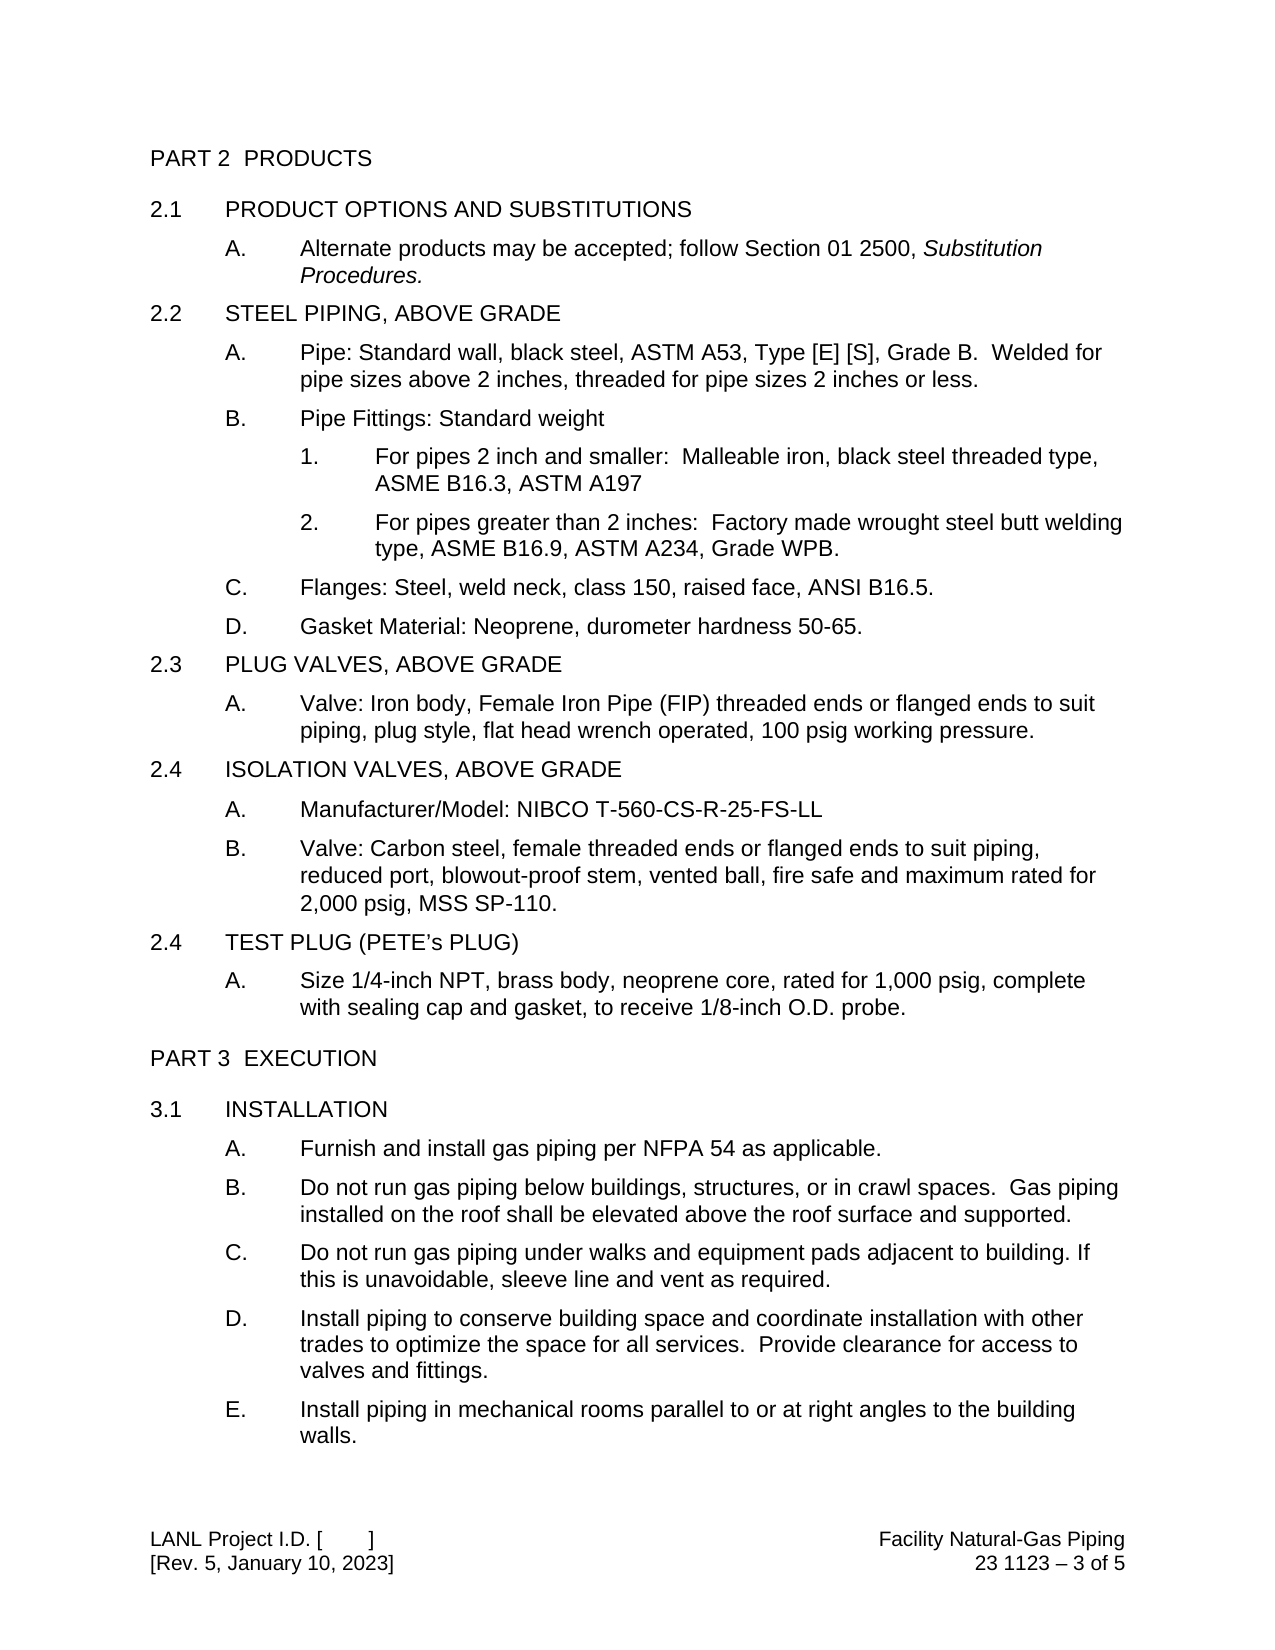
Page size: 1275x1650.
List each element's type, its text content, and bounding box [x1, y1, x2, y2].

text 2.2 STEEL PIPING, ABOVE GRADE [150, 300, 1125, 327]
list Pipe: Standard wall, black steel, ASTM A53, Type [E] [S], Grade B. Welded for pipe sizes above 2 inches, threaded for pipe sizes 2 inches or less. [225, 339, 1125, 392]
list Manufacturer​/Model: NIBCO T‑560‑CS‑R‑25‑FS‑LL [225, 794, 1125, 822]
text PART 2 PRODUCTS [150, 145, 1125, 171]
list Alternate products may be accepted; follow Section 01 2500, Substitution Procedures. [225, 235, 1125, 288]
list Size 1/4-inch NPT, brass body, neoprene core, rated for 1,000 psig, complete with sealing cap and gasket, to receive 1/8-inch O.D. probe. [225, 967, 1125, 1020]
list PRODUCT OPTIONS AND SUBSTITUTIONS [150, 196, 1125, 223]
list Isolation Valves, Above grade [150, 756, 1125, 782]
text PART 3 EXECUTION [150, 1045, 1125, 1071]
list Install piping in mechanical rooms parallel to or at right angles to the building walls. [225, 1396, 1125, 1449]
list Valve: Carbon steel, female threaded ends or flanged ends to suit piping, reduced port, blowout‑proof stem, vented ball, fire safe and maximum rated for 2,000 psig, MSS SP‑110. [225, 834, 1125, 916]
list Pipe Fittings: Standard weight [225, 404, 1125, 431]
list Install piping to conserve building space and coordinate installation with other trades to optimize the space for all services. Provide clearance for access to valves and fittings. [225, 1304, 1125, 1384]
list For pipes 2 inch and smaller: Malleable iron, black steel threaded type, ASME B16.3, ASTM A197 [300, 443, 1125, 496]
list Furnish and install gas piping per NFPA 54 as applicable. [225, 1135, 1125, 1162]
list Do not run gas piping under walks and equipment pads adjacent to building. If this is unavoidable, sleeve line and vent as required. [225, 1239, 1125, 1292]
list Gasket Material: Neoprene, durometer hardness 50-65. [225, 613, 1125, 639]
list Do not run gas piping below buildings, structures, or in crawl spaces. Gas piping installed on the roof shall be elevated above the roof surface and supported. [225, 1174, 1125, 1227]
list Valve: Iron body, Female Iron Pipe (FIP) threaded ends or flanged ends to suit piping, plug style, flat head wrench operated, 100 psig working pressure. [225, 690, 1125, 743]
list Flanges: Steel, weld neck, class 150, raised face, ANSI B16.5. [225, 574, 1125, 600]
text 2.4 TEST PLUG (PETE’s PLUG) [150, 928, 1125, 955]
text 3.1 INSTALLATION [150, 1096, 1125, 1123]
list For pipes greater than 2 inches: Factory made wrought steel butt welding type, ASME B16.9, ASTM A234, Grade WPB. [300, 508, 1125, 561]
text 2.3 PLUG VALVES, ABOVE GRADE [150, 651, 1125, 678]
